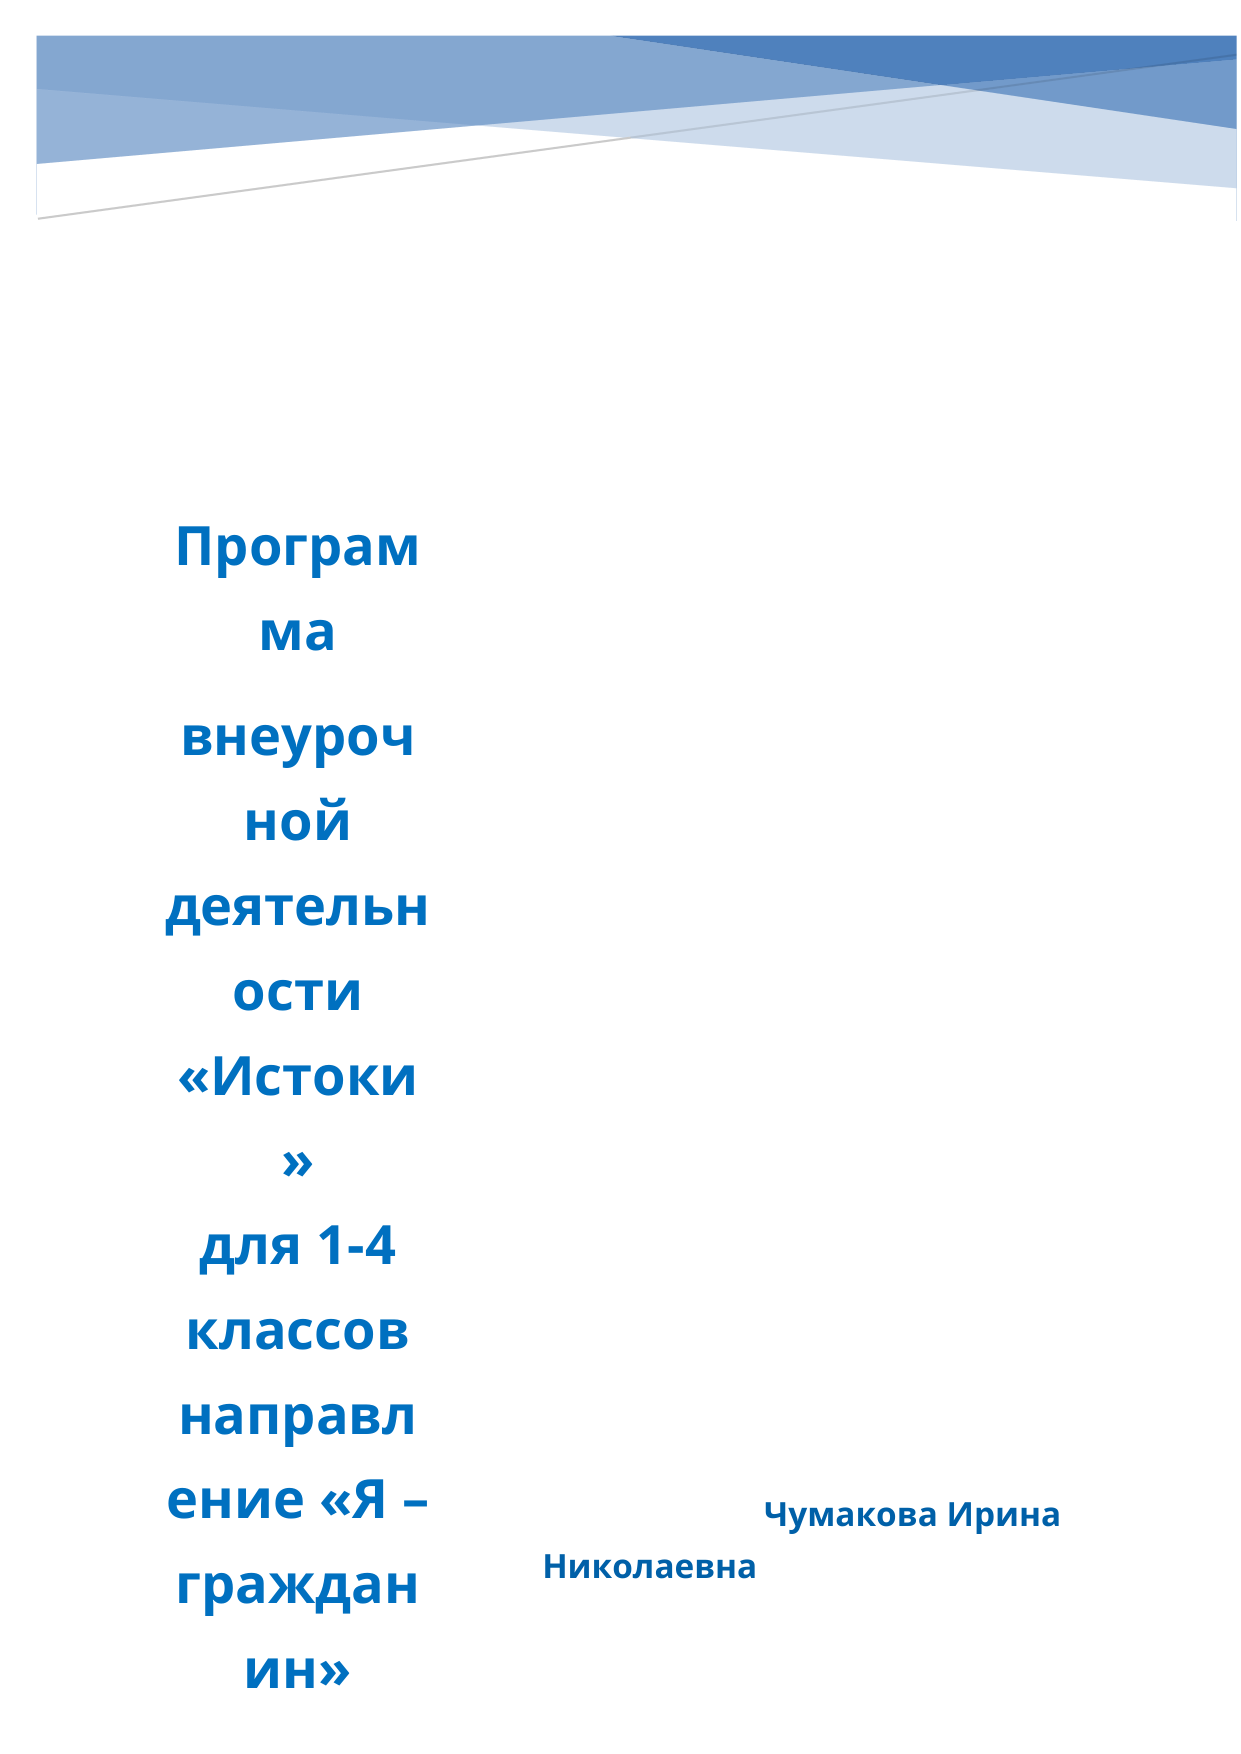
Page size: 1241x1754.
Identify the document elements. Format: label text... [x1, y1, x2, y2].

picture [36, 35, 1237, 235]
text Чумакова Ирина Николаевна [148, 1491, 1152, 1589]
